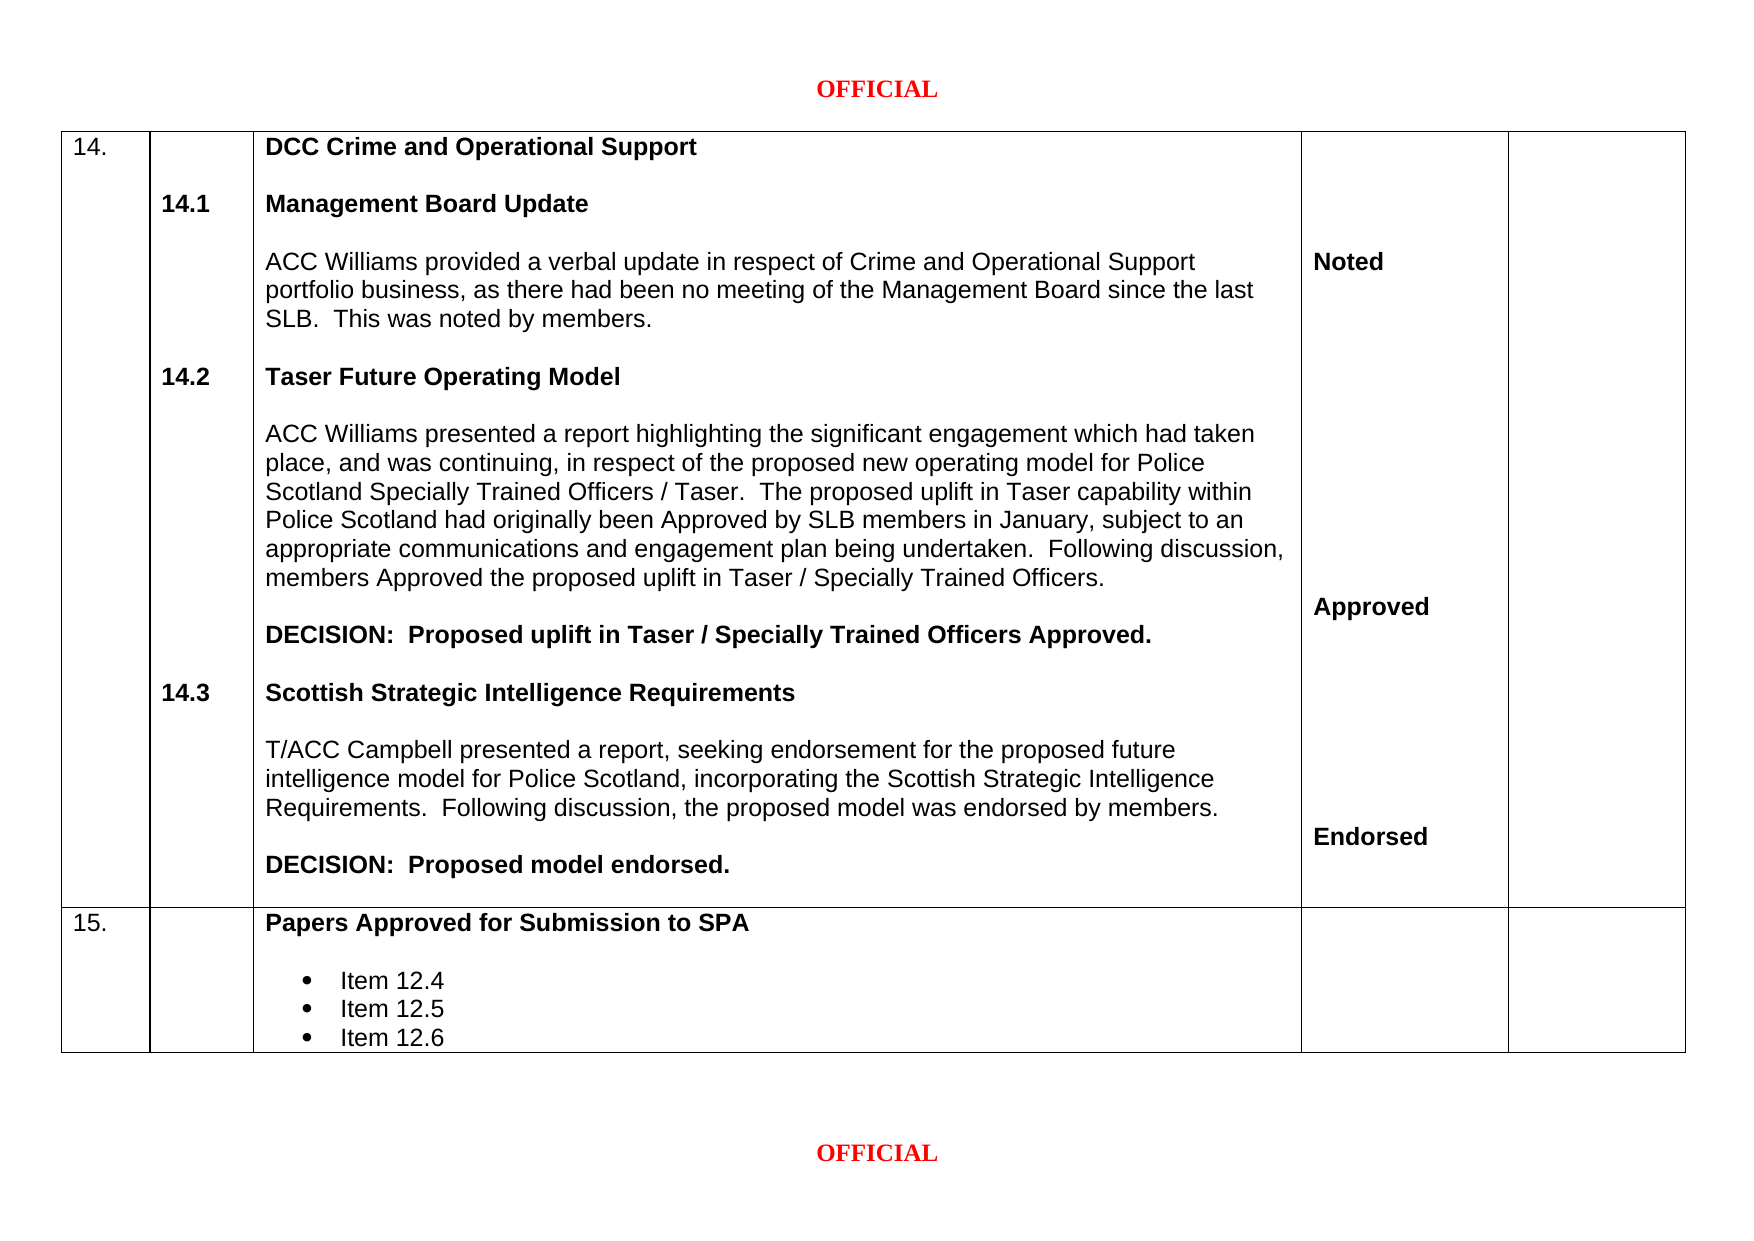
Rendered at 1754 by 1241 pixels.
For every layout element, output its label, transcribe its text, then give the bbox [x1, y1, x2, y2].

table_cell DCC Crime and Operational Support Management Board Update ACC Williams provided a verbal update in respect of Crime and Operational Support portfolio business, as there had been no meeting of the Management Board since the last SLB. This was noted by members. Taser Future Operating Model ACC Williams presented a report highlighting the significant engagement which had taken place, and was continuing, in respect of the proposed new operating model for Police Scotland Specially Trained Officers / Taser. The proposed uplift in Taser capability within Police Scotland had originally been Approved by SLB members in January, subject to an appropriate communications and engagement plan being undertaken. Following discussion, members Approved the proposed uplift in Taser / Specially Trained Officers. DECISION: Proposed uplift in Taser / Specially Trained Officers Approved. Scottish Strategic Intelligence Requirements T/ACC Campbell presented a report, seeking endorsement for the proposed future intelligence model for Police Scotland, incorporating the Scottish Strategic Intelligence Requirements. Following discussion, the proposed model was endorsed by members. DECISION: Proposed model endorsed. [254, 132, 1301, 907]
table_cell [151, 908, 253, 1052]
table_cell [1509, 132, 1685, 907]
table_cell 14. [62, 132, 149, 907]
table_cell [1509, 908, 1685, 1052]
table_cell 15. [62, 908, 149, 1052]
table_cell [1302, 908, 1508, 1052]
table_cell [254, 908, 1301, 1052]
table_cell 14.1 14.2 14.3 [151, 132, 253, 907]
table_cell Noted Approved Endorsed [1302, 132, 1508, 907]
